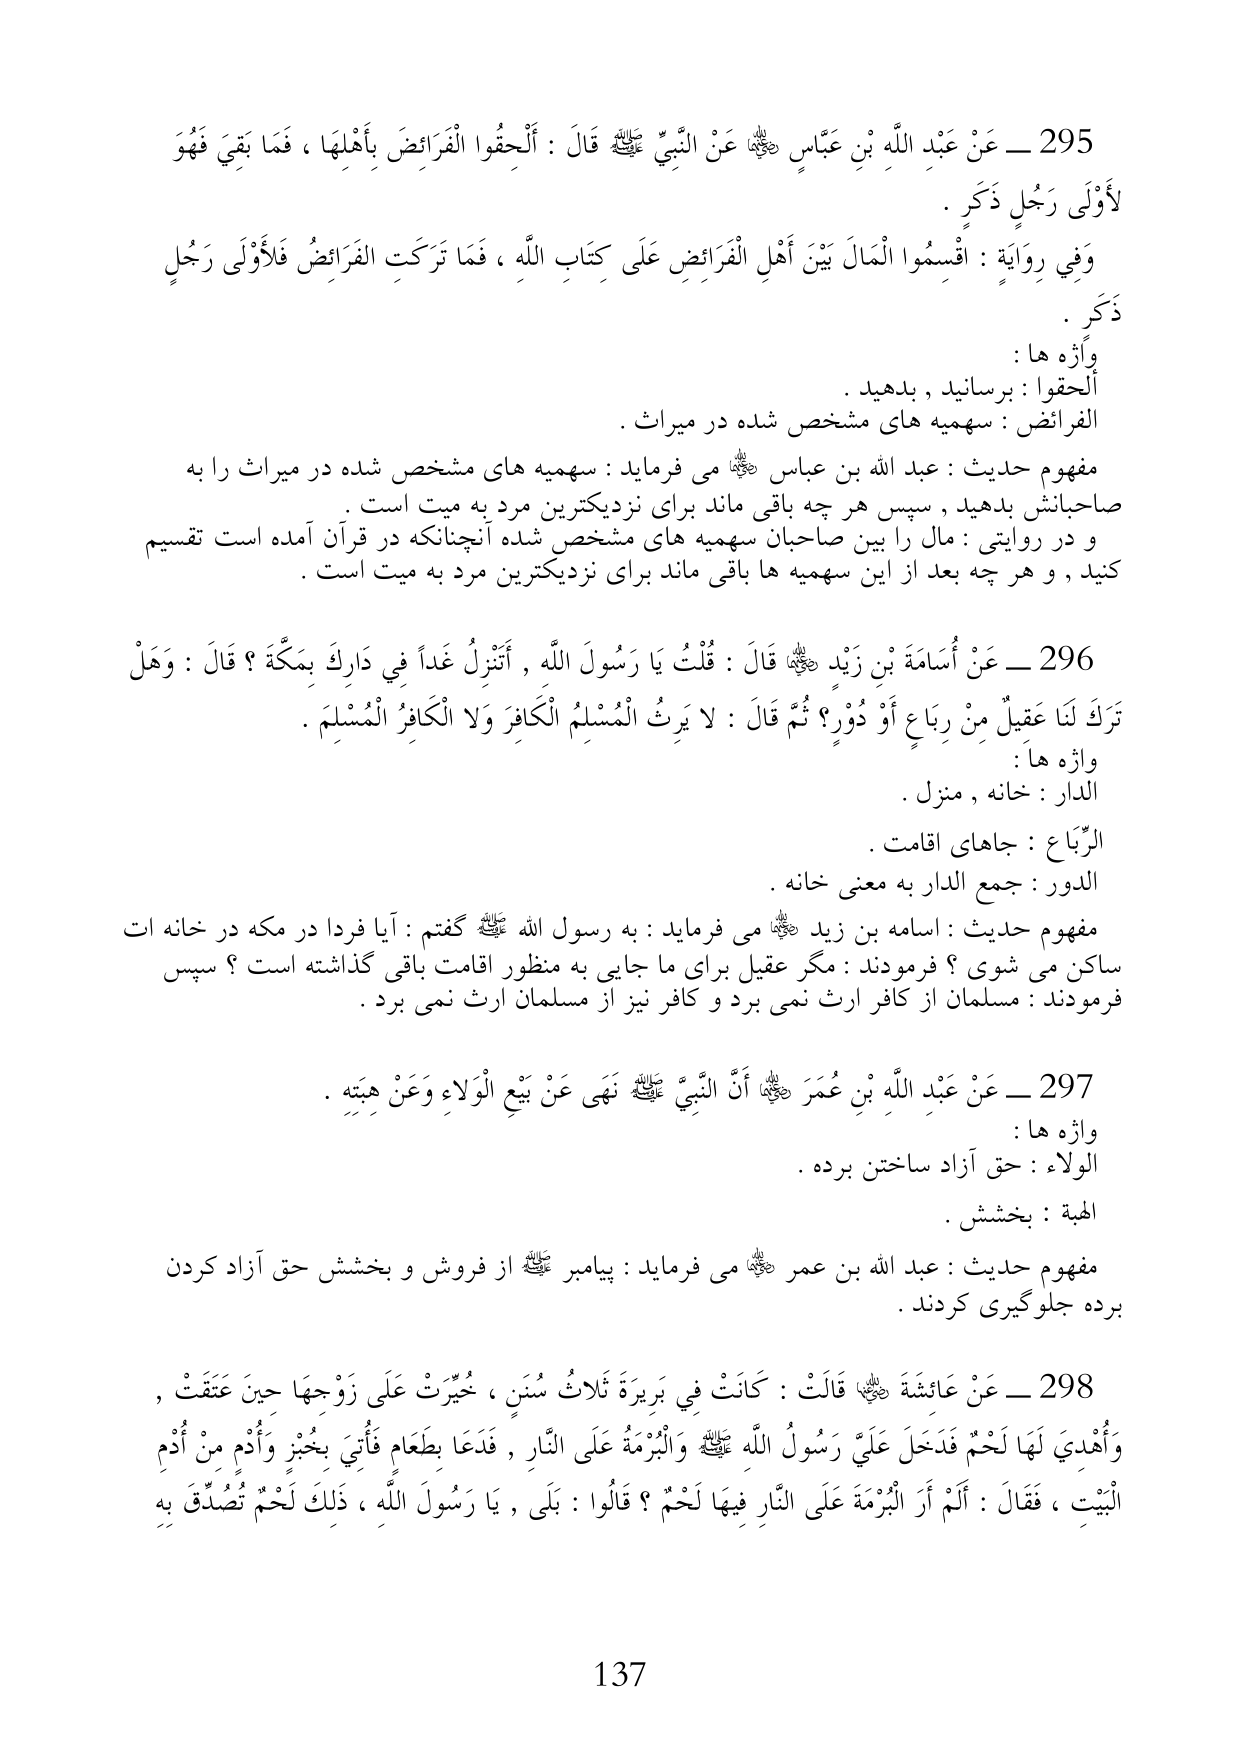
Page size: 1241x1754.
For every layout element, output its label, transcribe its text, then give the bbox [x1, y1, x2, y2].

text الرِّبَاع : جاهای اقامت . [118, 814, 1122, 870]
text 297 ـ عَنْ عَبْدِ اللَّهِ بْنِ عُمَرَ $ أَنَّ النَّبِيَّ % نَهَى عَنْ بَيْعِ الْوَلاءِ وَعَنْ هِبَتِهِ . [118, 1063, 1122, 1119]
text مفهوم حدیث : عبد الله بن عمر $ می فرماید : پیامبر % از فروش و بخشش حق آزاد کردن برده جلوگیری کردند . [118, 1242, 1122, 1325]
text الدور : جمع الدار به معنی خانه . [118, 870, 1122, 903]
text الفرائض : سهمیه های مشخص شده در میراث . [118, 409, 1122, 442]
text و در روایتی : مال را بین صاحبان سهمیه های مشخص شده آنچنانکه در قرآن آمده است تقسیم کنید , و هر چه بعد از این سهمیه ها باقی ماند برای نزدیکترین مرد به میت است . [118, 525, 1122, 592]
text ألحقوا : برسانید , بدهید . [118, 376, 1122, 409]
text الدار : خانه , منزل . [118, 781, 1122, 814]
text الهبة : بخشش . [118, 1186, 1122, 1242]
text واژه ها : [118, 342, 1122, 376]
text وَفِي رِوَايَةٍ : اقْسِمُوا الْمَالَ بَيْنَ أَهْلِ الْفَرَائِضِ عَلَى كِتَابِ اللَّهِ ، فَمَا تَرَكَتِ الفَرَائِضُ فَلأَوْلَى رَجُلٍ ذَكَرٍ . [118, 230, 1122, 342]
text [118, 1363, 1122, 1531]
text واژه ها : [118, 747, 1122, 781]
text مفهوم حدیث : اسامه بن زید $ می فرماید : به رسول الله % گفتم : آیا فردا در مکه در خانه ات ساکن می شوی ؟ فرمودند : مگر عقیل برای ما جایی به منظور اقامت باقی گذاشته است ؟ سپس فرمودند : مسلمان از کافر ارث نمی برد و کافر نیز از مسلمان ارث نمی برد . [118, 903, 1122, 1020]
text 295 ـ عَنْ عَبْدِ اللَّهِ بْنِ عَبَّاسٍ $ عَنْ النَّبِيِّ % قَالَ : أَلْحِقُوا الْفَرَائِضَ بِأَهْلِهَا ، فَمَا بَقِيَ فَهُوَ لأَوْلَى رَجُلٍ ذَكَرٍ . [118, 118, 1122, 230]
text 296 ـ عَنْ أُسَامَةَ بْنِ زَيْدٍ $ قَالَ : قُلْتُ يَا رَسُولَ اللَّهِ , أَتَنْزِلُ غَداً فِي دَارِكَ بِمَكَّةَ ؟ قَالَ : وَهَلْ تَرَكَ لَنَا عَقِيلٌ مِنْ رِبَاعٍ أَوْ دُوْرٍ؟ ثُمَّ قَالَ : لا يَرِثُ الْمُسْلِمُ الْكَافِرَ وَلا الْكَافِرُ الْمُسْلِمَ . [118, 635, 1122, 747]
text مفهوم حدیث : عبد الله بن عباس $ می فرماید : سهمیه های مشخص شده در میراث را به صاحبانش بدهید , سپس هر چه باقی ماند برای نزدیکترین مرد به میت است . [118, 442, 1122, 525]
text واژه ها : [118, 1119, 1122, 1152]
text الولاء : حق آزاد ساختن برده . [118, 1152, 1122, 1186]
